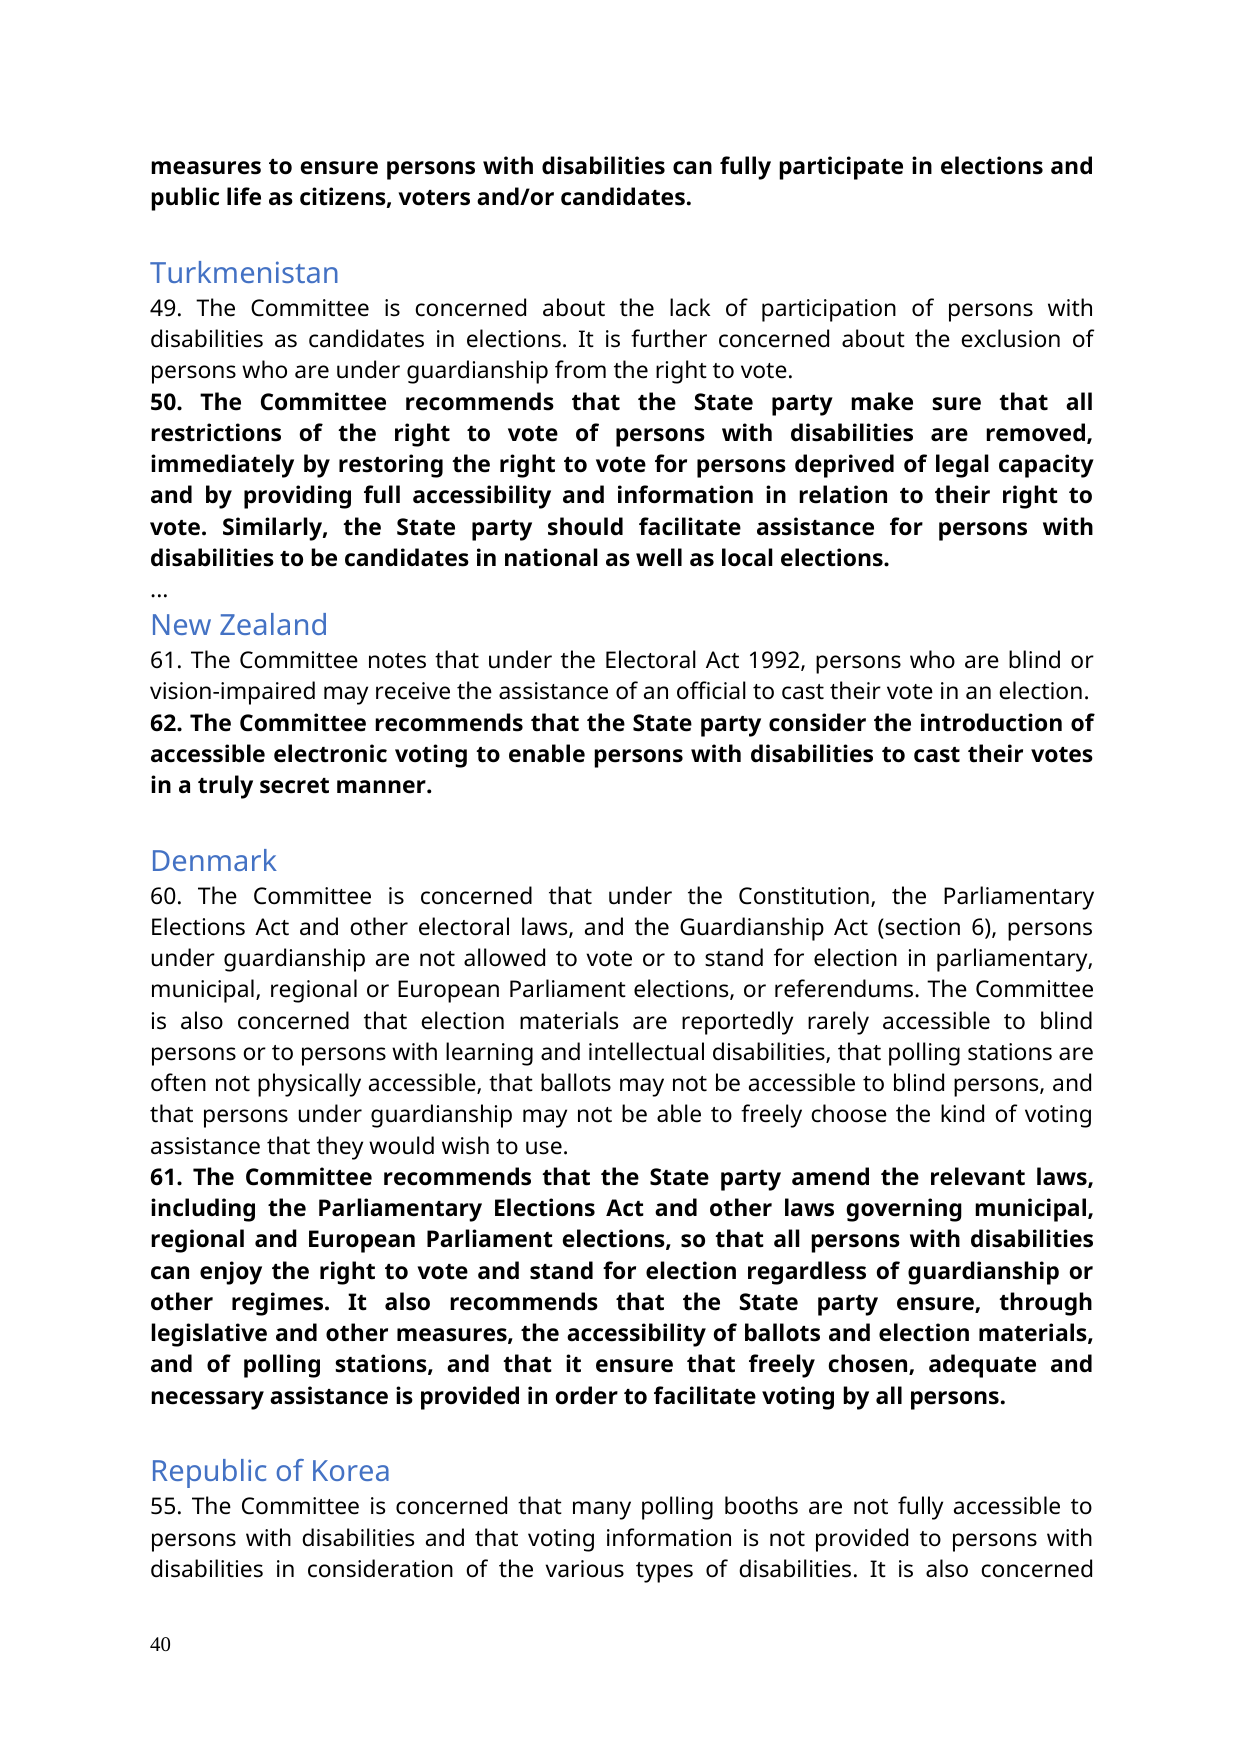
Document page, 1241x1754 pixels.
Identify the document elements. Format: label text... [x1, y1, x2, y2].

text 62. The Committee recommends that the State party consider the introduction of accessible electronic voting to enable persons with disabilities to cast their votes in a truly secret manner. [150, 707, 1095, 800]
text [150, 150, 1095, 212]
text 49. The Committee is concerned about the lack of participation of persons with disabilities as candidates in elections. It is further concerned about the exclusion of persons who are under guardianship from the right to vote. [150, 292, 1095, 386]
text 50. The Committee recommends that the State party make sure that all restrictions of the right to vote of persons with disabilities are removed, immediately by restoring the right to vote for persons deprived of legal capacity and by providing full accessibility and information in relation to their right to vote. Similarly, the State party should facilitate assistance for persons with disabilities to be candidates in national as well as local elections. [150, 386, 1095, 573]
subtitle Republic of Korea [150, 1451, 1090, 1490]
text 61. The Committee recommends that the State party amend the relevant laws, including the Parliamentary Elections Act and other laws governing municipal, regional and European Parliament elections, so that all persons with disabilities can enjoy the right to vote and stand for election regardless of guardianship or other regimes. It also recommends that the State party ensure, through legislative and other measures, the accessibility of ballots and election materials, and of polling stations, and that it ensure that freely chosen, adequate and necessary assistance is provided in order to facilitate voting by all persons. [150, 1161, 1095, 1411]
text 61. The Committee notes that under the Electoral Act 1992, persons who are blind or vision-impaired may receive the assistance of an official to cast their vote in an election. [150, 644, 1095, 707]
subtitle New Zealand [150, 604, 1090, 644]
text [150, 1490, 1095, 1584]
text ... [150, 573, 1095, 604]
subtitle Turkmenistan [150, 252, 1090, 292]
text 60. The Committee is concerned that under the Constitution, the Parliamentary Elections Act and other electoral laws, and the Guardianship Act (section 6), persons under guardianship are not allowed to vote or to stand for election in parliamentary, municipal, regional or European Parliament elections, or referendums. The Committee is also concerned that election materials are reportedly rarely accessible to blind persons or to persons with learning and intellectual disabilities, that polling stations are often not physically accessible, that ballots may not be accessible to blind persons, and that persons under guardianship may not be able to freely choose the kind of voting assistance that they would wish to use. [150, 880, 1095, 1161]
subtitle Denmark [150, 840, 1090, 880]
